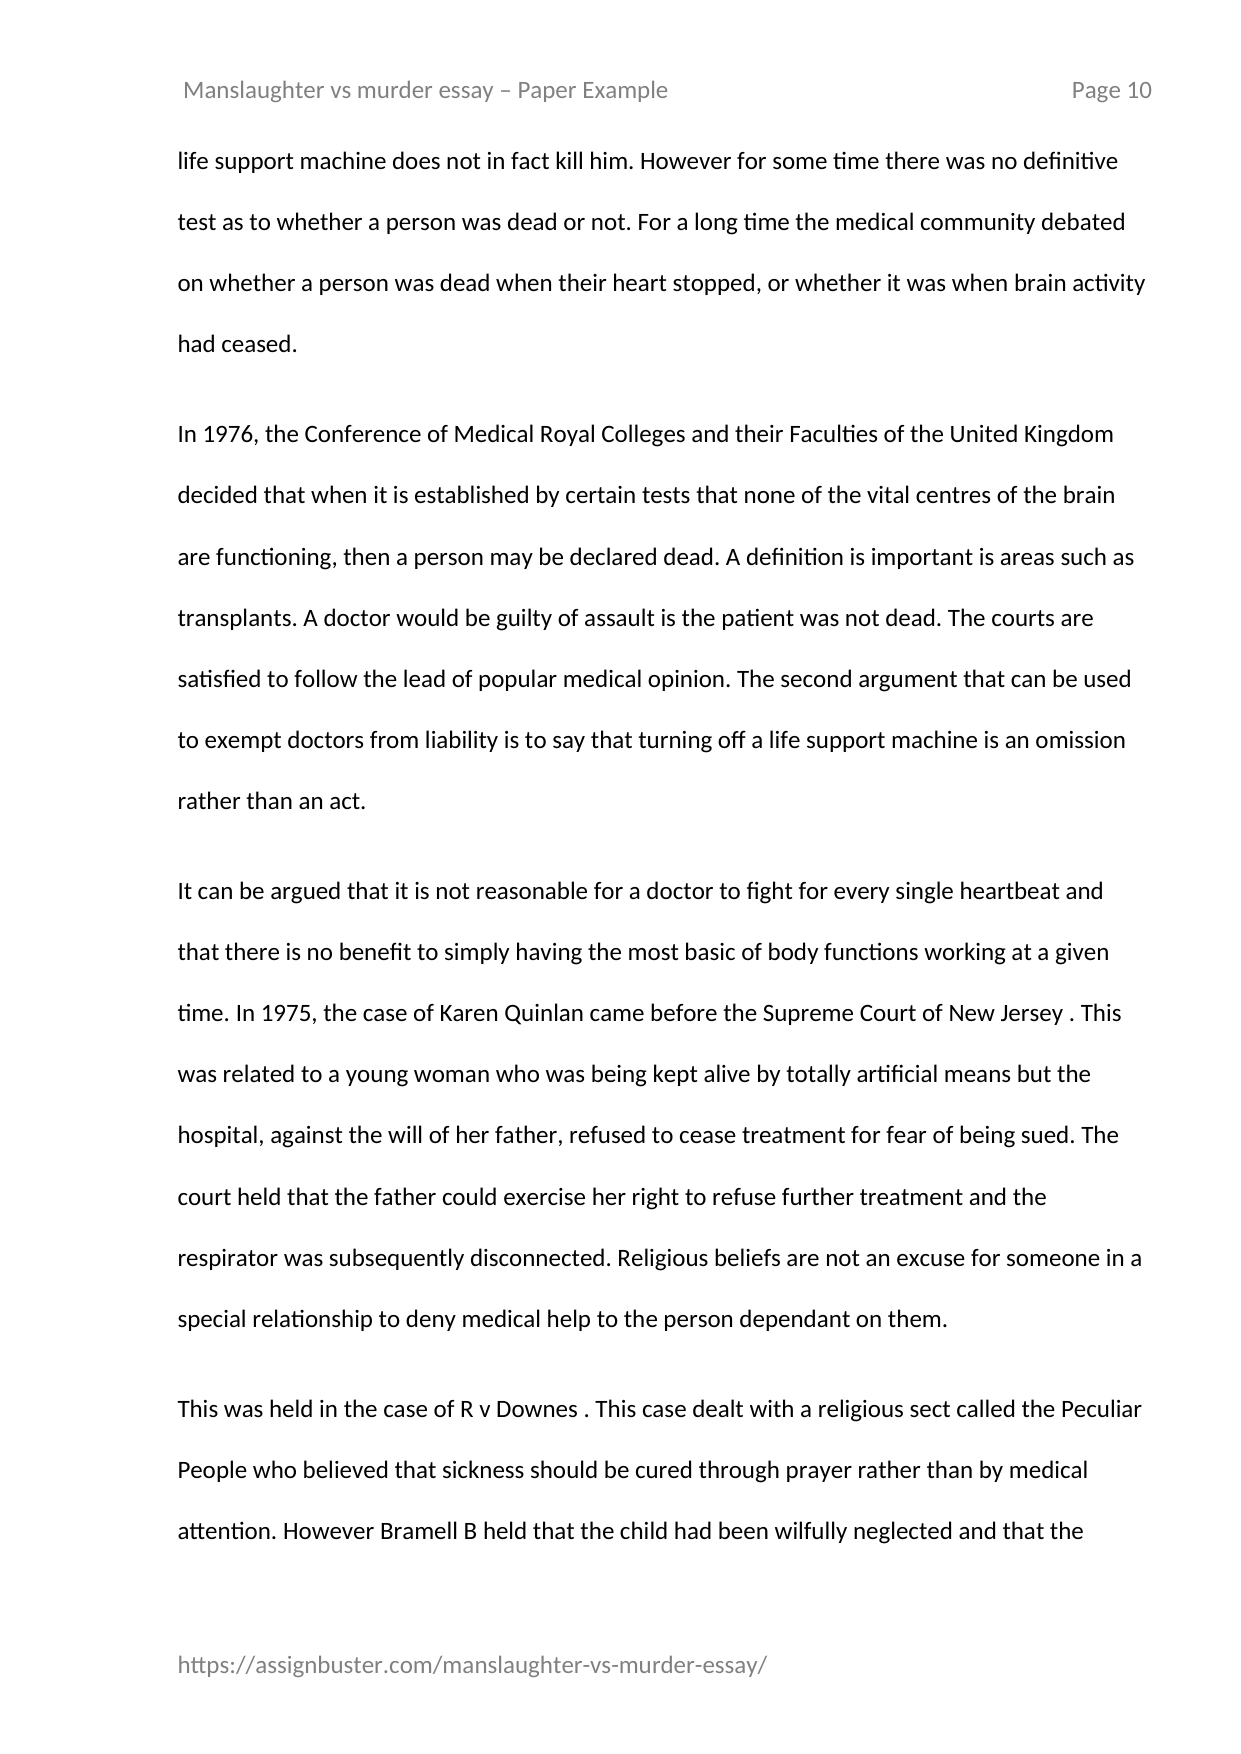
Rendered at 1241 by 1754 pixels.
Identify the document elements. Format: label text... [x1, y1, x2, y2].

text It can be argued that it is not reasonable for a doctor to fight for every single heartbeat and that there is no benefit to simply having the most basic of body functions working at a given time. In 1975, the case of Karen Quinlan came before the Supreme Court of New Jersey . This was related to a young woman who was being kept alive by totally artificial means but the hospital, against the will of her father, refused to cease treatment for fear of being sued. The court held that the father could exercise her right to refuse further treatment and the respirator was subsequently disconnected. Religious beliefs are not an excuse for someone in a special relationship to deny medical help to the person dependant on them. [177, 875, 1152, 1333]
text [177, 1393, 1152, 1546]
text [177, 145, 1152, 359]
text In 1976, the Conference of Medical Royal Colleges and their Faculties of the United Kingdom decided that when it is established by certain tests that none of the vital centres of the brain are functioning, then a person may be declared dead. A definition is important is areas such as transplants. A doctor would be guilty of assault is the patient was not dead. The courts are satisfied to follow the lead of popular medical opinion. The second argument that can be used to exempt doctors from liability is to say that turning off a life support machine is an omission rather than an act. [177, 419, 1152, 815]
